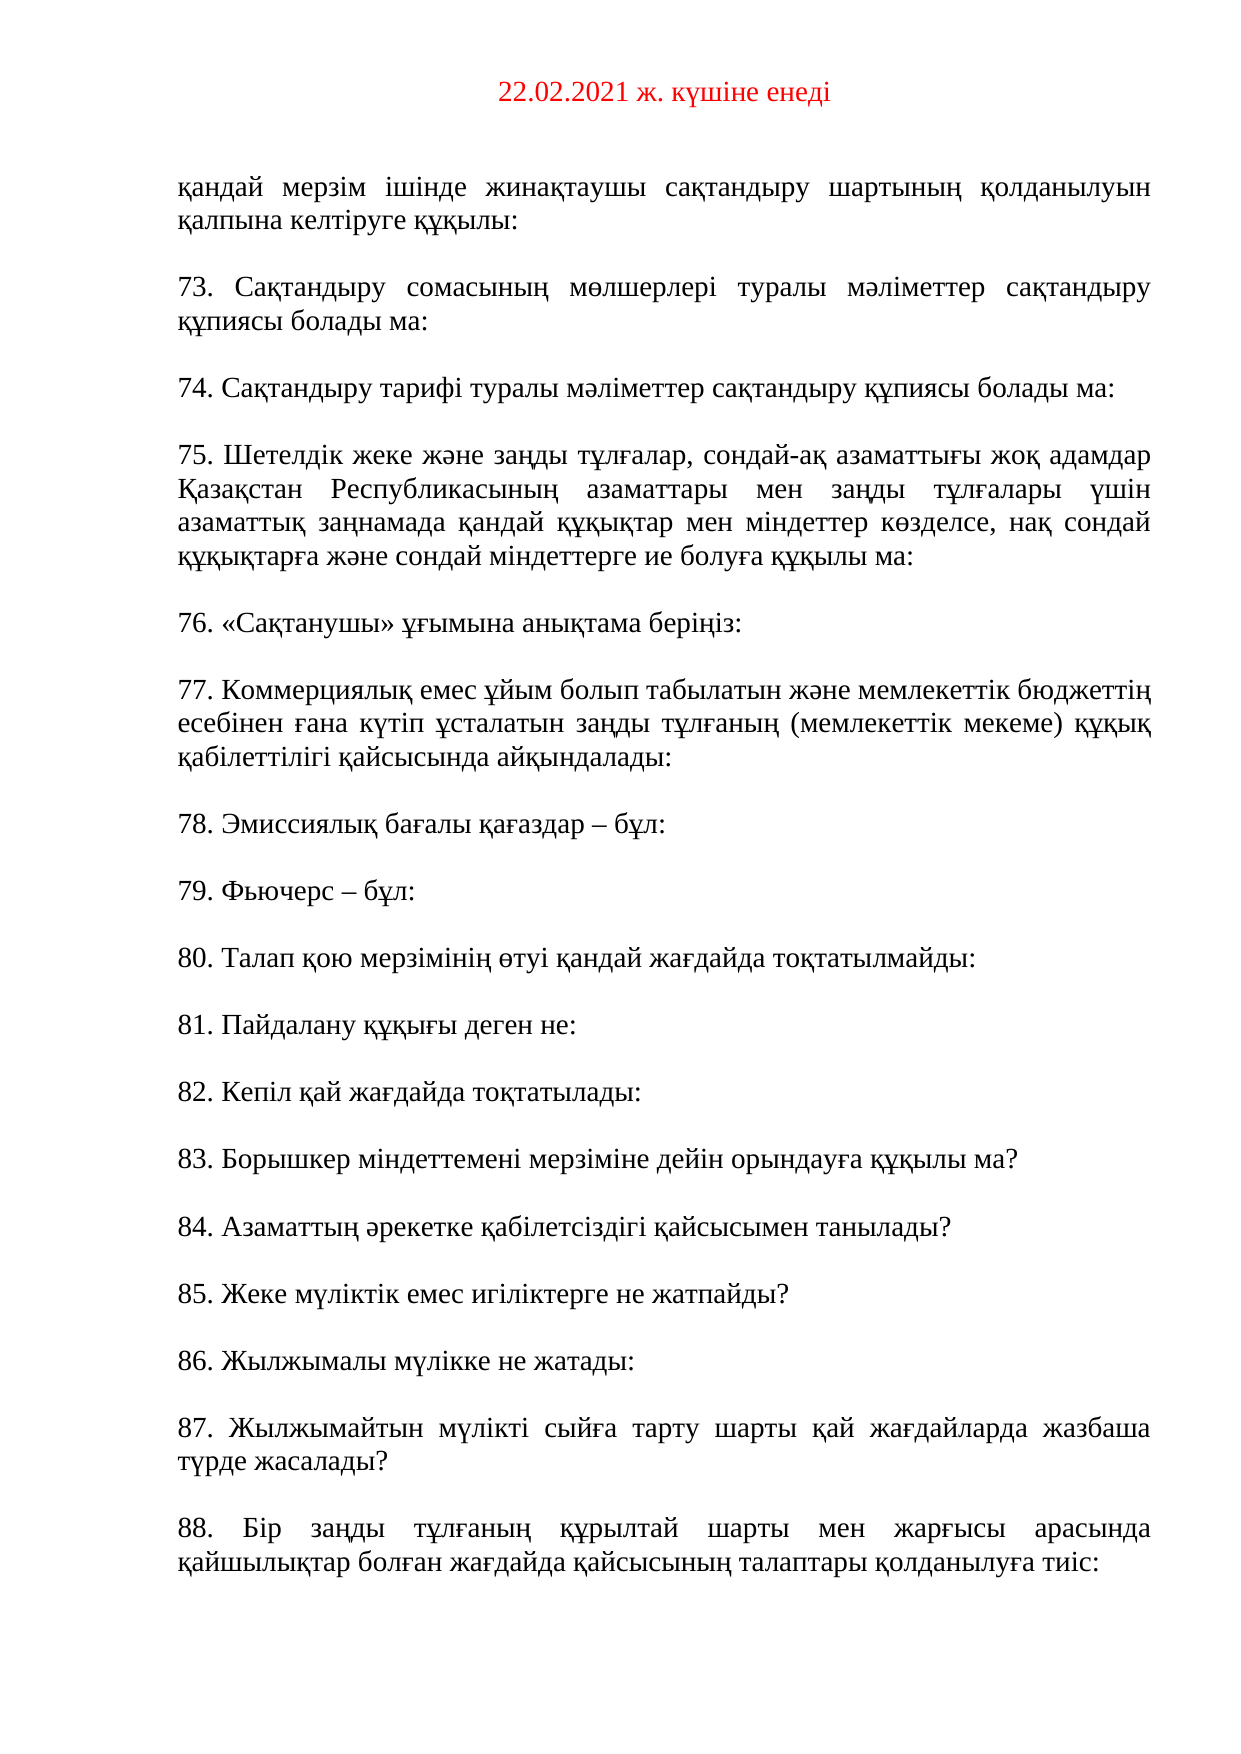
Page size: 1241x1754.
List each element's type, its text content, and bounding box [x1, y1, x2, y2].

text 86. Жылжымалы мүлікке не жатады: [177, 1343, 1152, 1376]
text 78. Эмиссиялық бағалы қағаздар – бұл: [177, 806, 1152, 840]
text 79. Фьючерс – бұл: [177, 873, 1152, 907]
text 85. Жеке мүліктік емес игіліктерге не жатпайды? [177, 1276, 1152, 1309]
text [177, 169, 1152, 236]
text 75. Шетелдік жеке және заңды тұлғалар, сондай-ақ азаматтығы жоқ адамдар Қазақстан Республикасының азаматтары мен заңды тұлғалары үшін азаматтық заңнамада қандай құқықтар мен міндеттер көзделсе, нақ сондай құқықтарға және сондай міндеттерге ие болуға құқылы ма: [177, 437, 1152, 571]
text 77. Коммерциялық емес ұйым болып табылатын және мемлекеттік бюджеттің есебінен ғана күтіп ұсталатын заңды тұлғаның (мемлекеттік мекеме) құқық қабілеттілігі қайсысында айқындалады: [177, 672, 1152, 773]
text 73. Сақтандыру сомасының мөлшерлері туралы мәліметтер сақтандыру құпиясы болады ма: [177, 269, 1152, 337]
text 82. Кепіл қай жағдайда тоқтатылады: [177, 1074, 1152, 1108]
text 87. Жылжымайтын мүлікті сыйға тарту шарты қай жағдайларда жазбаша түрде жасалады? [177, 1410, 1152, 1477]
text 84. Азаматтың әрекетке қабілетсіздігі қайсысымен танылады? [177, 1209, 1152, 1242]
text 76. «Сақтанушы» ұғымына анықтама беріңіз: [177, 605, 1152, 638]
text 80. Талап қою мерзімінің өтуі қандай жағдайда тоқтатылмайды: [177, 940, 1152, 974]
text 88. Бір заңды тұлғаның құрылтай шарты мен жарғысы арасында қайшылықтар болған жағдайда қайсысының талаптары қолданылуға тиіс: [177, 1511, 1152, 1578]
text 81. Пайдалану құқығы деген не: [177, 1007, 1152, 1041]
text 83. Борышкер міндеттемені мерзіміне дейін орындауға құқылы ма? [177, 1142, 1152, 1175]
text 74. Сақтандыру тарифі туралы мәліметтер сақтандыру құпиясы болады ма: [177, 370, 1152, 404]
